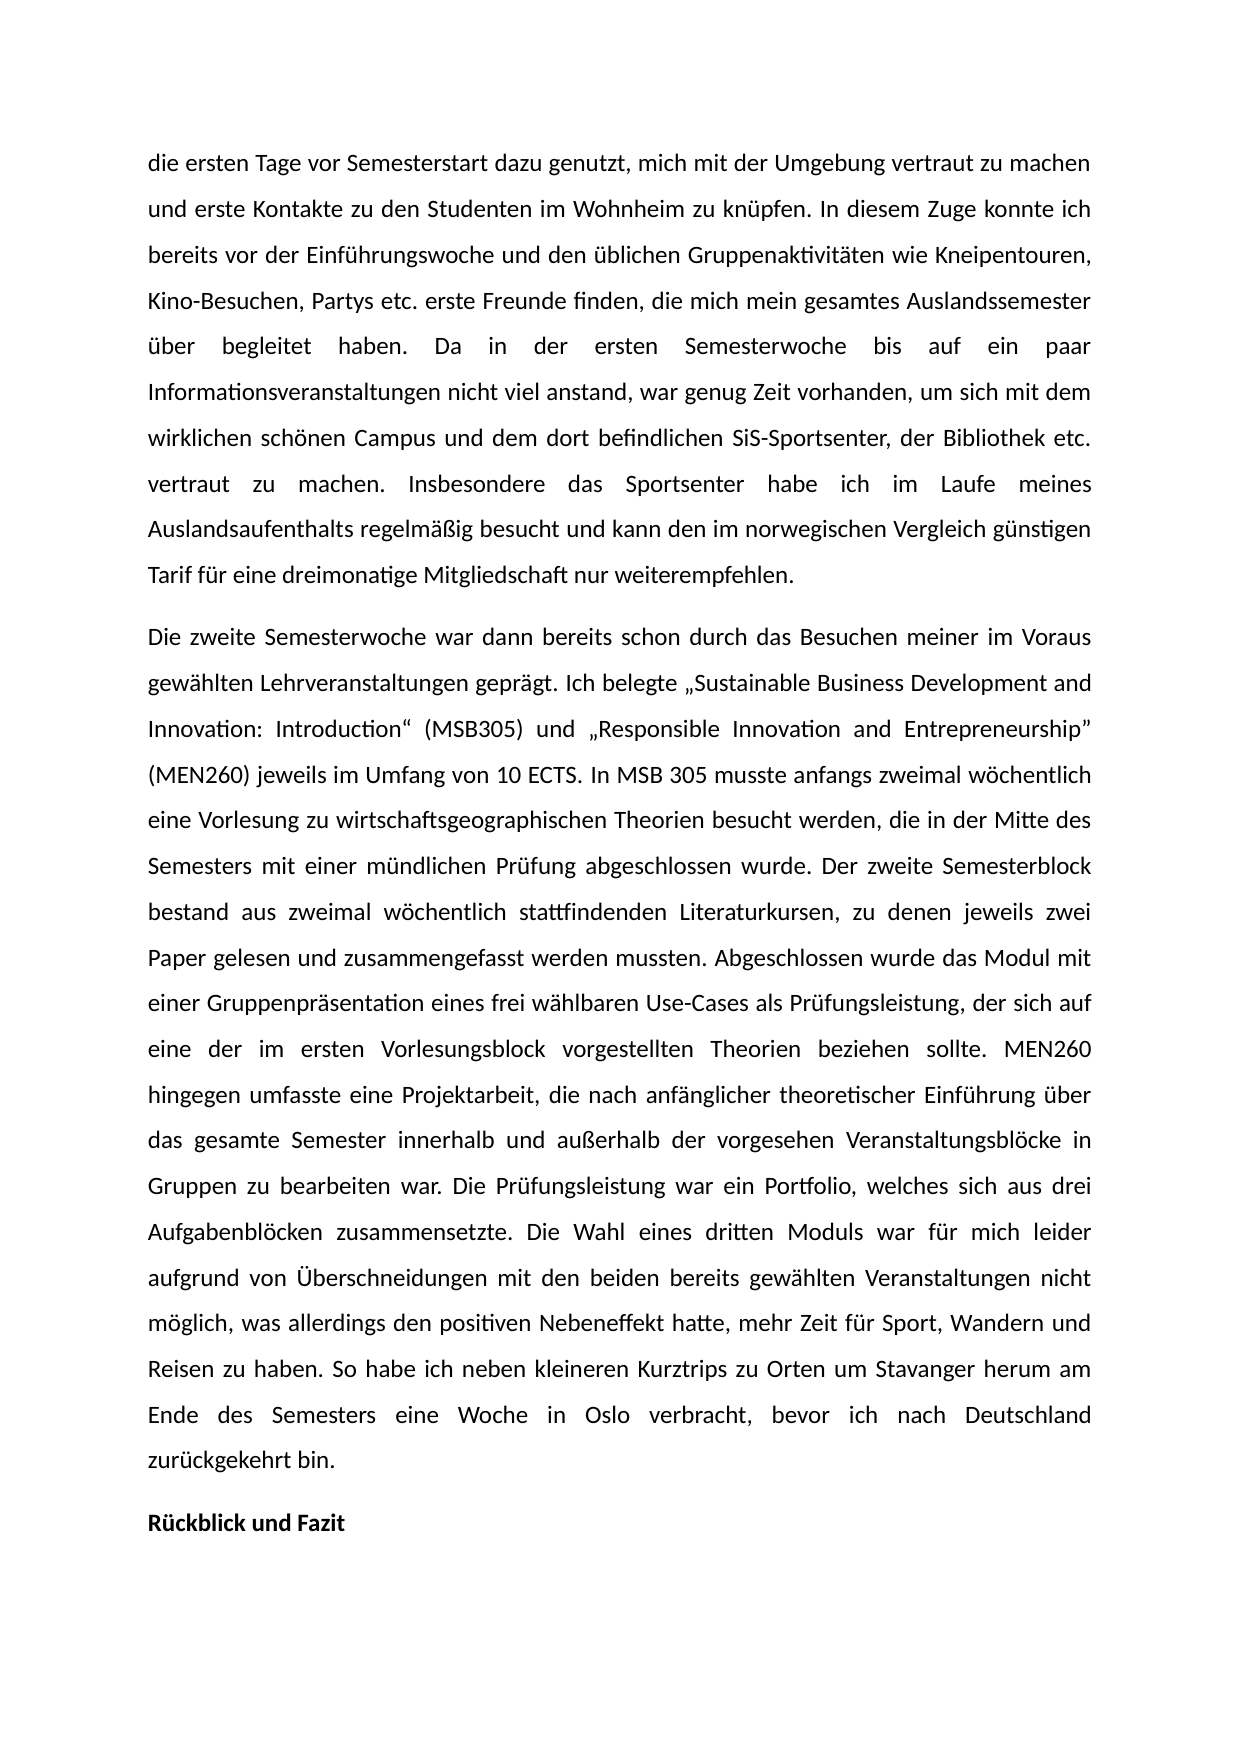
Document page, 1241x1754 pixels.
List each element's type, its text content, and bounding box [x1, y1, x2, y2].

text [148, 148, 1093, 590]
text Die zweite Semesterwoche war dann bereits schon durch das Besuchen meiner im Voraus gewählten Lehrveranstaltungen geprägt. Ich belegte „Sustainable Business Development and Innovation: Introduction“ (MSB305) und „Responsible Innovation and Entrepreneurship” (MEN260) jeweils im Umfang von 10 ECTS. In MSB 305 musste anfangs zweimal wöchentlich eine Vorlesung zu wirtschaftsgeographischen Theorien besucht werden, die in der Mitte des Semesters mit einer mündlichen Prüfung abgeschlossen wurde. Der zweite Semesterblock bestand aus zweimal wöchentlich stattfindenden Literaturkursen, zu denen jeweils zwei Paper gelesen und zusammengefasst werden mussten. Abgeschlossen wurde das Modul mit einer Gruppenpräsentation eines frei wählbaren Use-Cases als Prüfungsleistung, der sich auf eine der im ersten Vorlesungsblock vorgestellten Theorien beziehen sollte. MEN260 hingegen umfasste eine Projektarbeit, die nach anfänglicher theoretischer Einführung über das gesamte Semester innerhalb und außerhalb der vorgesehen Veranstaltungsblöcke in Gruppen zu bearbeiten war. Die Prüfungsleistung war ein Portfolio, welches sich aus drei Aufgabenblöcken zusammensetzte. Die Wahl eines dritten Moduls war für mich leider aufgrund von Überschneidungen mit den beiden bereits gewählten Veranstaltungen nicht möglich, was allerdings den positiven Nebeneffekt hatte, mehr Zeit für Sport, Wandern und Reisen zu haben. So habe ich neben kleineren Kurztrips zu Orten um Stavanger herum am Ende des Semesters eine Woche in Oslo verbracht, bevor ich nach Deutschland zurückgekehrt bin. [148, 622, 1093, 1475]
text Rückblick und Fazit [148, 1507, 1093, 1538]
